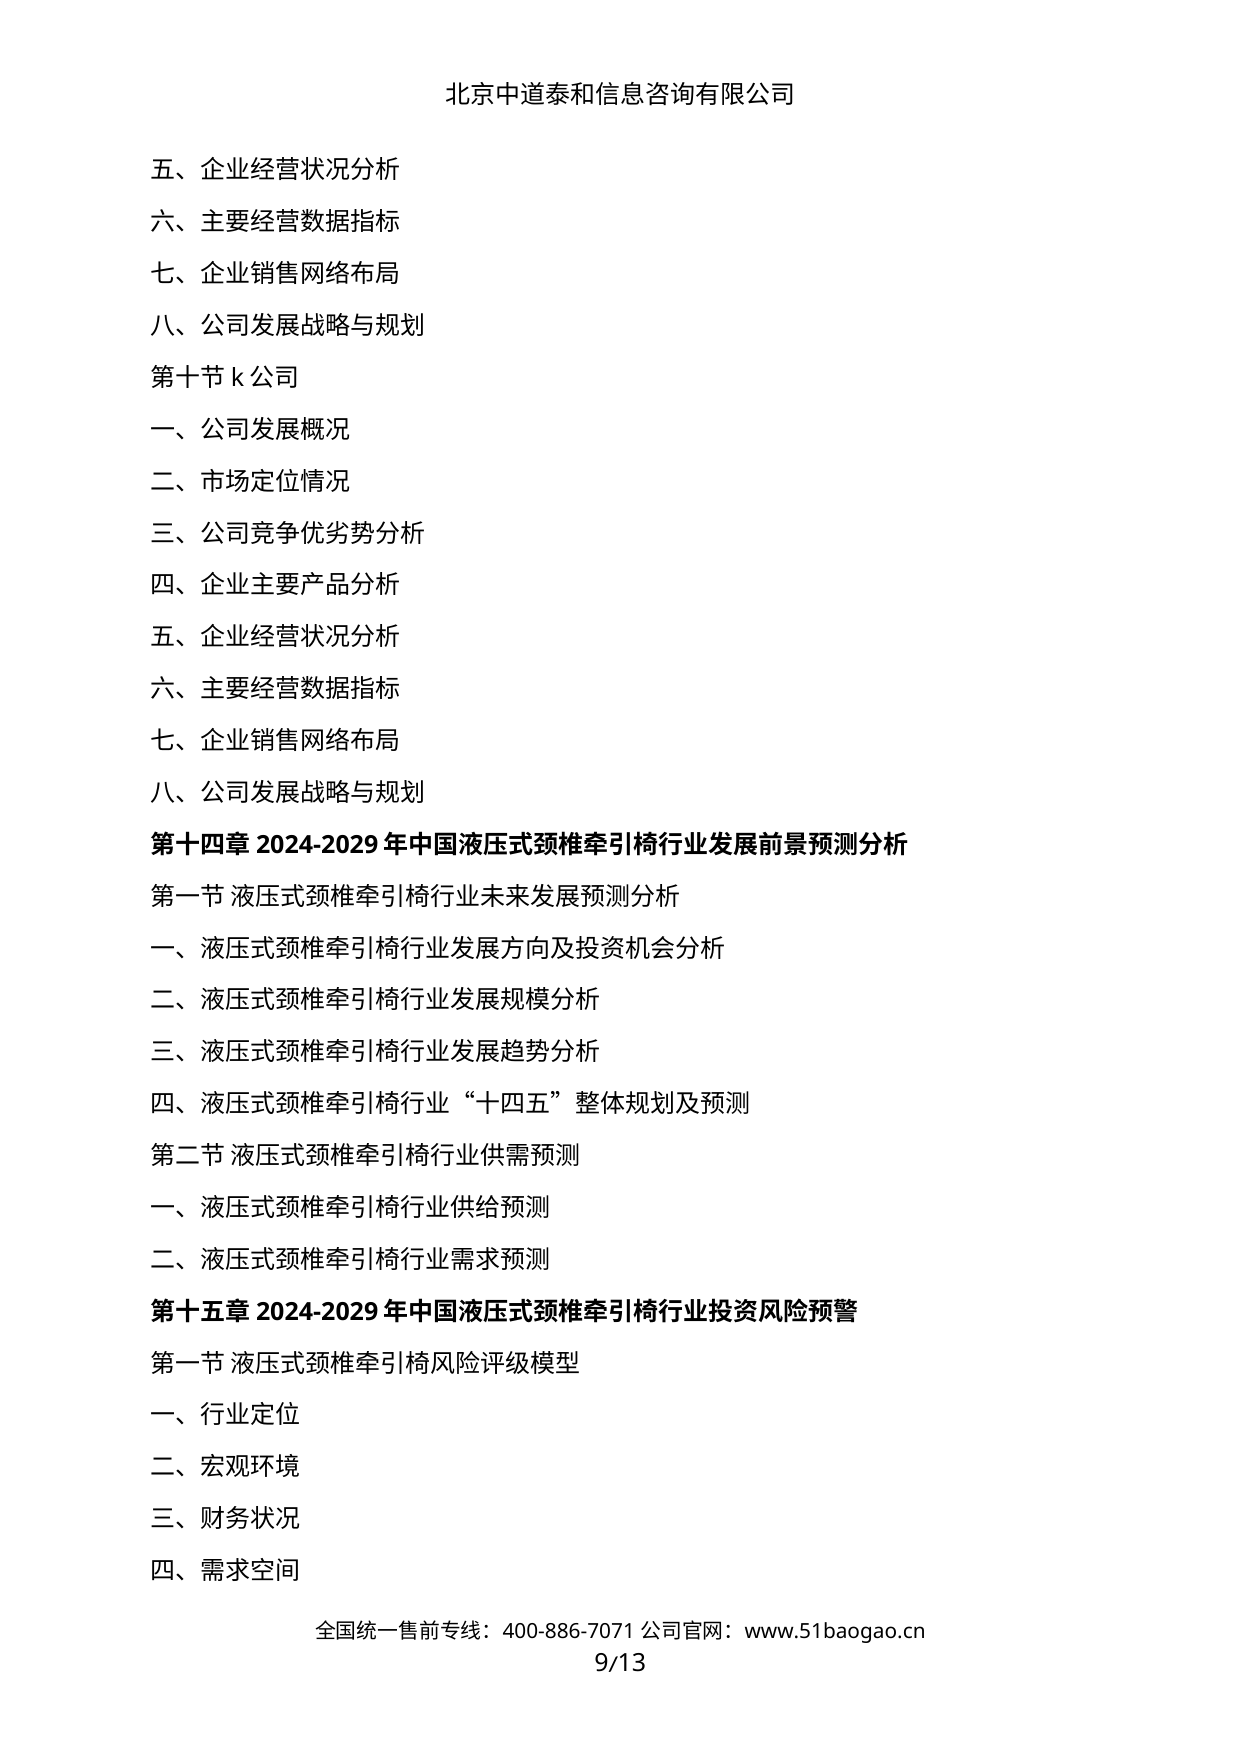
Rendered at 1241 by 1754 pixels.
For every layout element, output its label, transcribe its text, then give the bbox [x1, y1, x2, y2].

text 四、需求空间 [150, 1551, 1090, 1587]
text 第十五章 2024-2029年中国液压式颈椎牵引椅行业投资风险预警 [150, 1291, 1090, 1327]
text 七、企业销售网络布局 [150, 721, 1090, 757]
text 五、企业经营状况分析 [150, 150, 1090, 186]
text 一、液压式颈椎牵引椅行业供给预测 [150, 1187, 1090, 1224]
text 二、宏观环境 [150, 1447, 1090, 1483]
text 一、液压式颈椎牵引椅行业发展方向及投资机会分析 [150, 928, 1090, 964]
text 第一节 液压式颈椎牵引椅风险评级模型 [150, 1343, 1090, 1379]
text 一、行业定位 [150, 1395, 1090, 1431]
text 三、财务状况 [150, 1499, 1090, 1535]
text 四、液压式颈椎牵引椅行业“十四五”整体规划及预测 [150, 1084, 1090, 1120]
text 八、公司发展战略与规划 [150, 306, 1090, 342]
text 二、液压式颈椎牵引椅行业需求预测 [150, 1239, 1090, 1276]
text 三、液压式颈椎牵引椅行业发展趋势分析 [150, 1032, 1090, 1068]
text 二、液压式颈椎牵引椅行业发展规模分析 [150, 980, 1090, 1016]
text 六、主要经营数据指标 [150, 202, 1090, 238]
text 六、主要经营数据指标 [150, 669, 1090, 705]
text 第十四章 2024-2029年中国液压式颈椎牵引椅行业发展前景预测分析 [150, 824, 1090, 861]
text 七、企业销售网络布局 [150, 254, 1090, 290]
text 第二节 液压式颈椎牵引椅行业供需预测 [150, 1136, 1090, 1172]
text 八、公司发展战略与规划 [150, 772, 1090, 809]
text 第十节 k公司 [150, 357, 1090, 394]
text 五、企业经营状况分析 [150, 617, 1090, 653]
text 二、市场定位情况 [150, 461, 1090, 497]
text 三、公司竞争优劣势分析 [150, 513, 1090, 549]
text 一、公司发展概况 [150, 409, 1090, 446]
text 四、企业主要产品分析 [150, 565, 1090, 601]
text 第一节 液压式颈椎牵引椅行业未来发展预测分析 [150, 876, 1090, 912]
